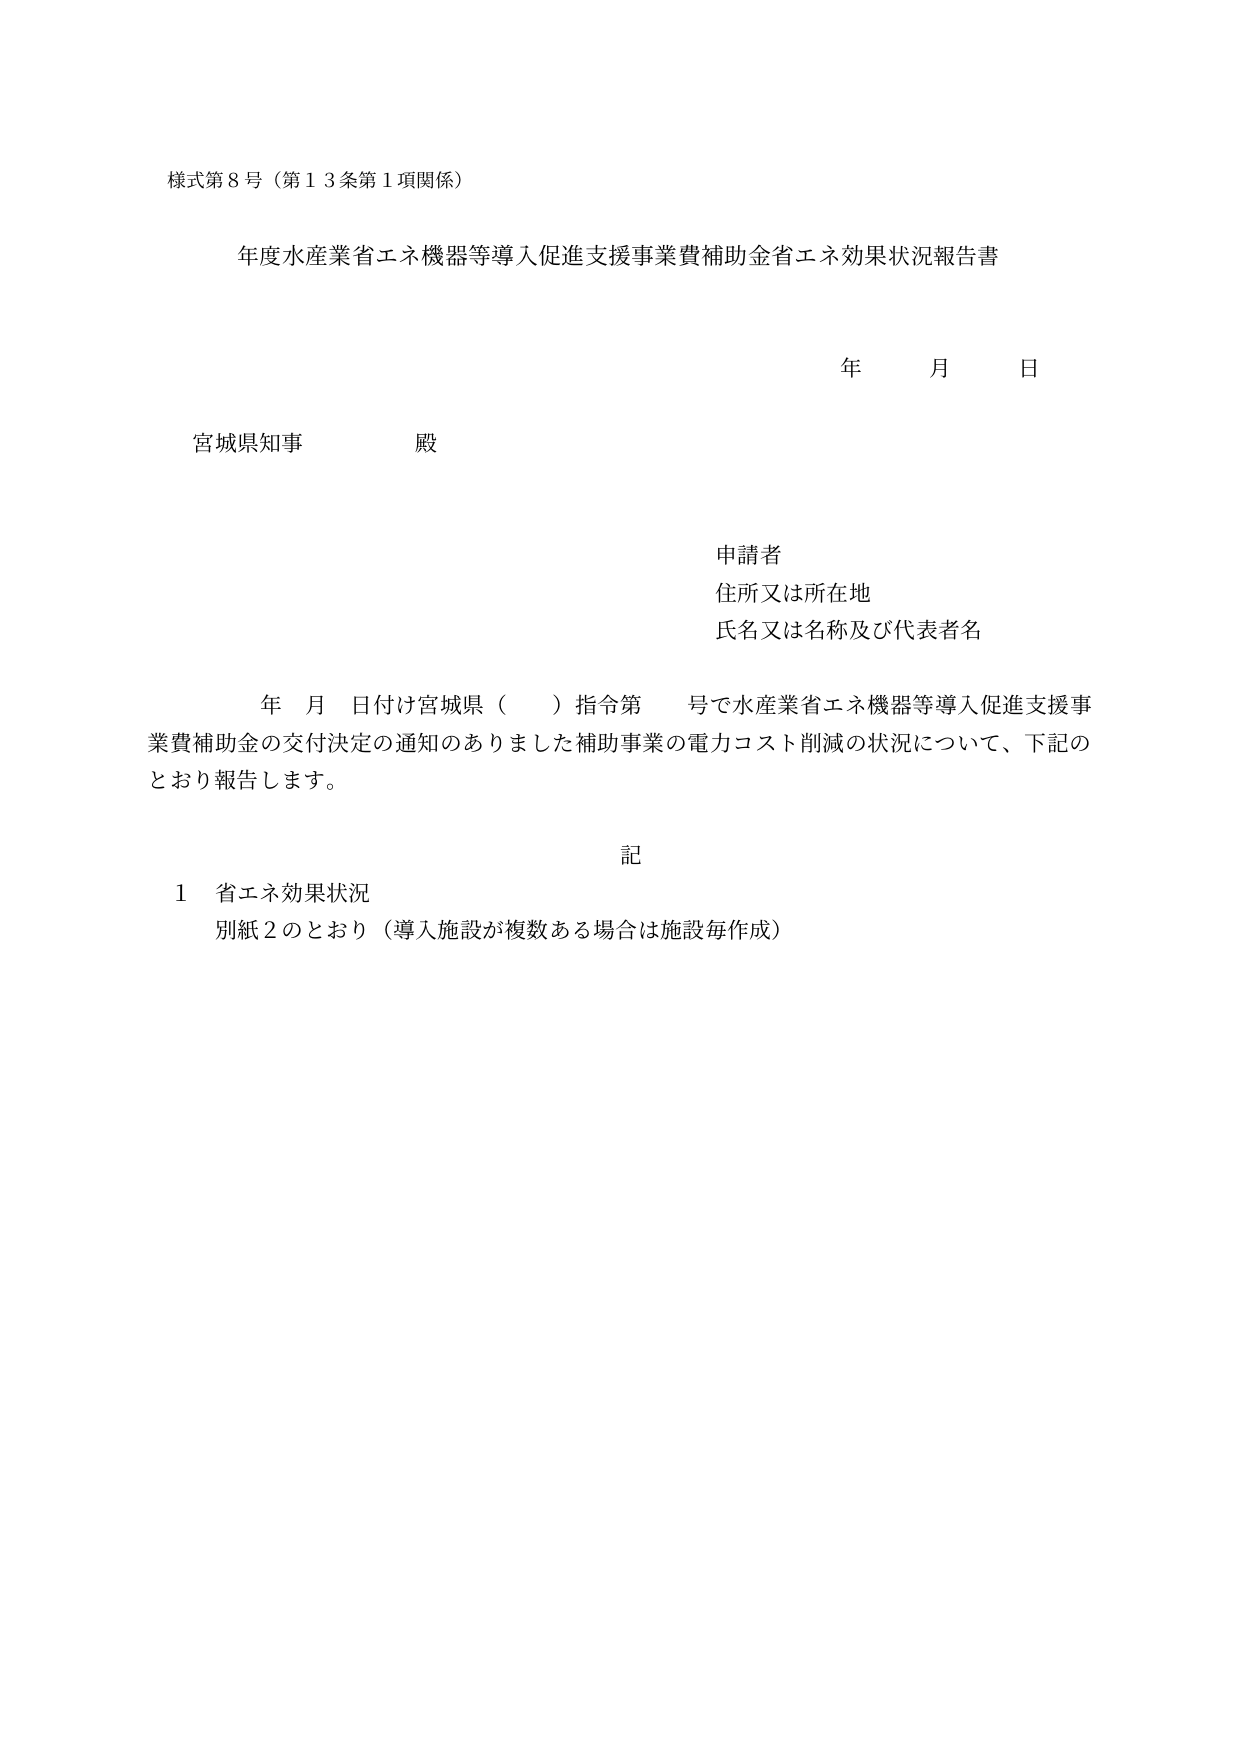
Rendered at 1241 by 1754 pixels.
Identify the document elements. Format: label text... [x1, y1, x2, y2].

text 年 月 日付け宮城県（ ）指令第 号で水産業省エネ機器等導入促進支援事業費補助金の交付決定の通知のありました補助事業の電力コスト削減の状況について、下記のとおり報告します。 [148, 686, 1092, 798]
text 申請者 [148, 536, 1092, 573]
text 年度水産業省エネ機器等導入促進支援事業費補助金省エネ効果状況報告書 [148, 236, 1092, 273]
text 記 [148, 836, 1092, 873]
text 年 月 日 [148, 348, 1092, 386]
text １ 省エネ効果状況 [148, 873, 1092, 911]
text 様式第８号（第１３条第１項関係） [148, 161, 1092, 198]
text 住所又は所在地 [148, 573, 1092, 611]
text 宮城県知事 殿 [148, 423, 1092, 461]
text 氏名又は名称及び代表者名 [148, 611, 1092, 648]
text 別紙２のとおり（導入施設が複数ある場合は施設毎作成） [148, 911, 1092, 948]
